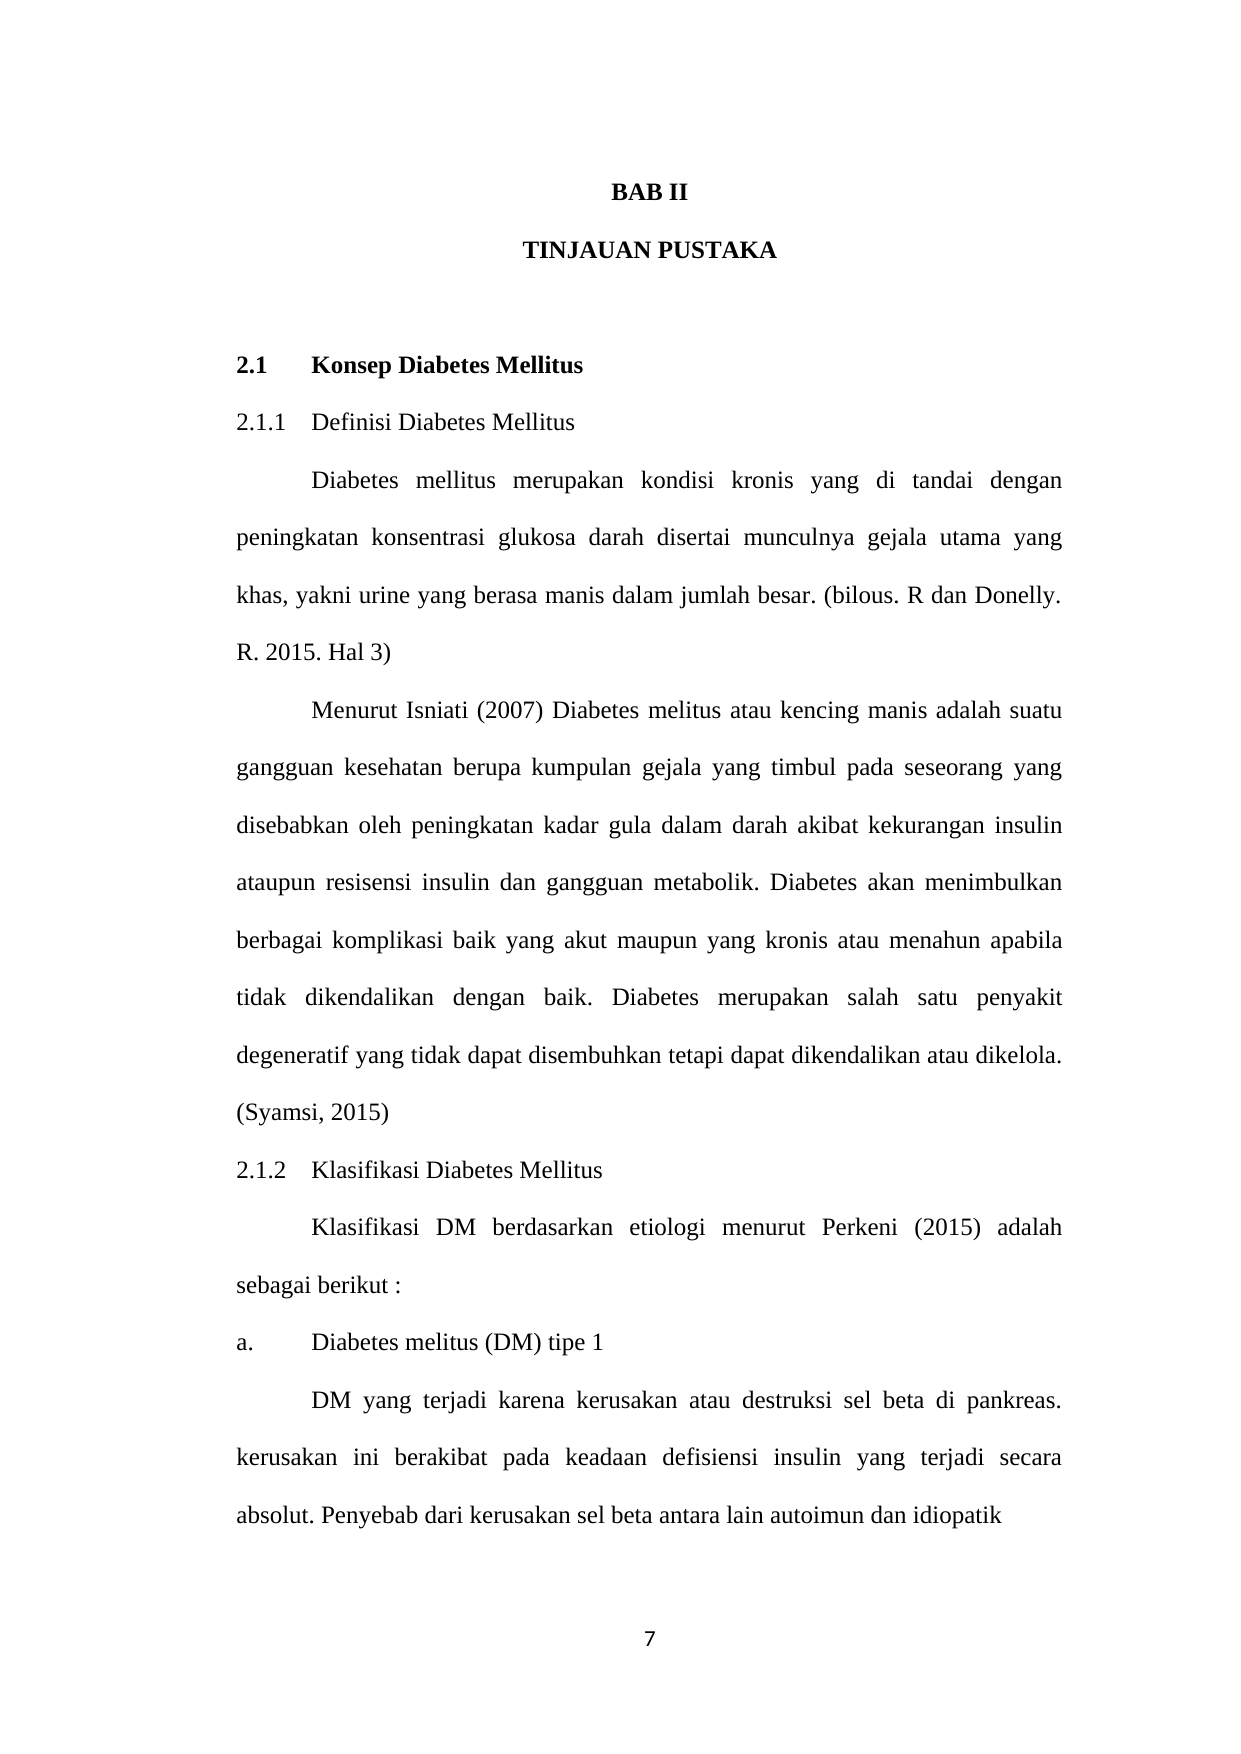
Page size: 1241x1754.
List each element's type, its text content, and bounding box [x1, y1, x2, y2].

text TINJAUAN PUSTAKA [236, 235, 1063, 263]
text Menurut Isniati (2007) Diabetes melitus atau kencing manis adalah suatu gangguan kesehatan berupa kumpulan gejala yang timbul pada seseorang yang disebabkan oleh peningkatan kadar gula dalam darah akibat kekurangan insulin ataupun resisensi insulin dan gangguan metabolik. Diabetes akan menimbulkan berbagai komplikasi baik yang akut maupun yang kronis atau menahun apabila tidak dikendalikan dengan baik. Diabetes merupakan salah satu penyakit degeneratif yang tidak dapat disembuhkan tetapi dapat dikendalikan atau dikelola. (Syamsi, 2015) [236, 695, 1063, 1126]
text BAB II [236, 177, 1063, 206]
list Klasifikasi Diabetes Mellitus [236, 1155, 1063, 1183]
text DM yang terjadi karena kerusakan atau destruksi sel beta di pankreas. kerusakan ini berakibat pada keadaan defisiensi insulin yang terjadi secara absolut. Penyebab dari kerusakan sel beta antara lain autoimun dan idiopatik [236, 1385, 1063, 1528]
text Diabetes mellitus merupakan kondisi kronis yang di tandai dengan peningkatan konsentrasi glukosa darah disertai munculnya gejala utama yang khas, yakni urine yang berasa manis dalam jumlah besar. (bilous. R dan Donelly. R. 2015. Hal 3) [236, 465, 1063, 666]
text Klasifikasi DM berdasarkan etiologi menurut Perkeni (2015) adalah sebagai berikut : [236, 1212, 1063, 1298]
list Definisi Diabetes Mellitus [236, 407, 1063, 436]
list Konsep Diabetes Mellitus [236, 350, 1063, 378]
list Diabetes melitus (DM) tipe 1 [236, 1327, 1063, 1356]
